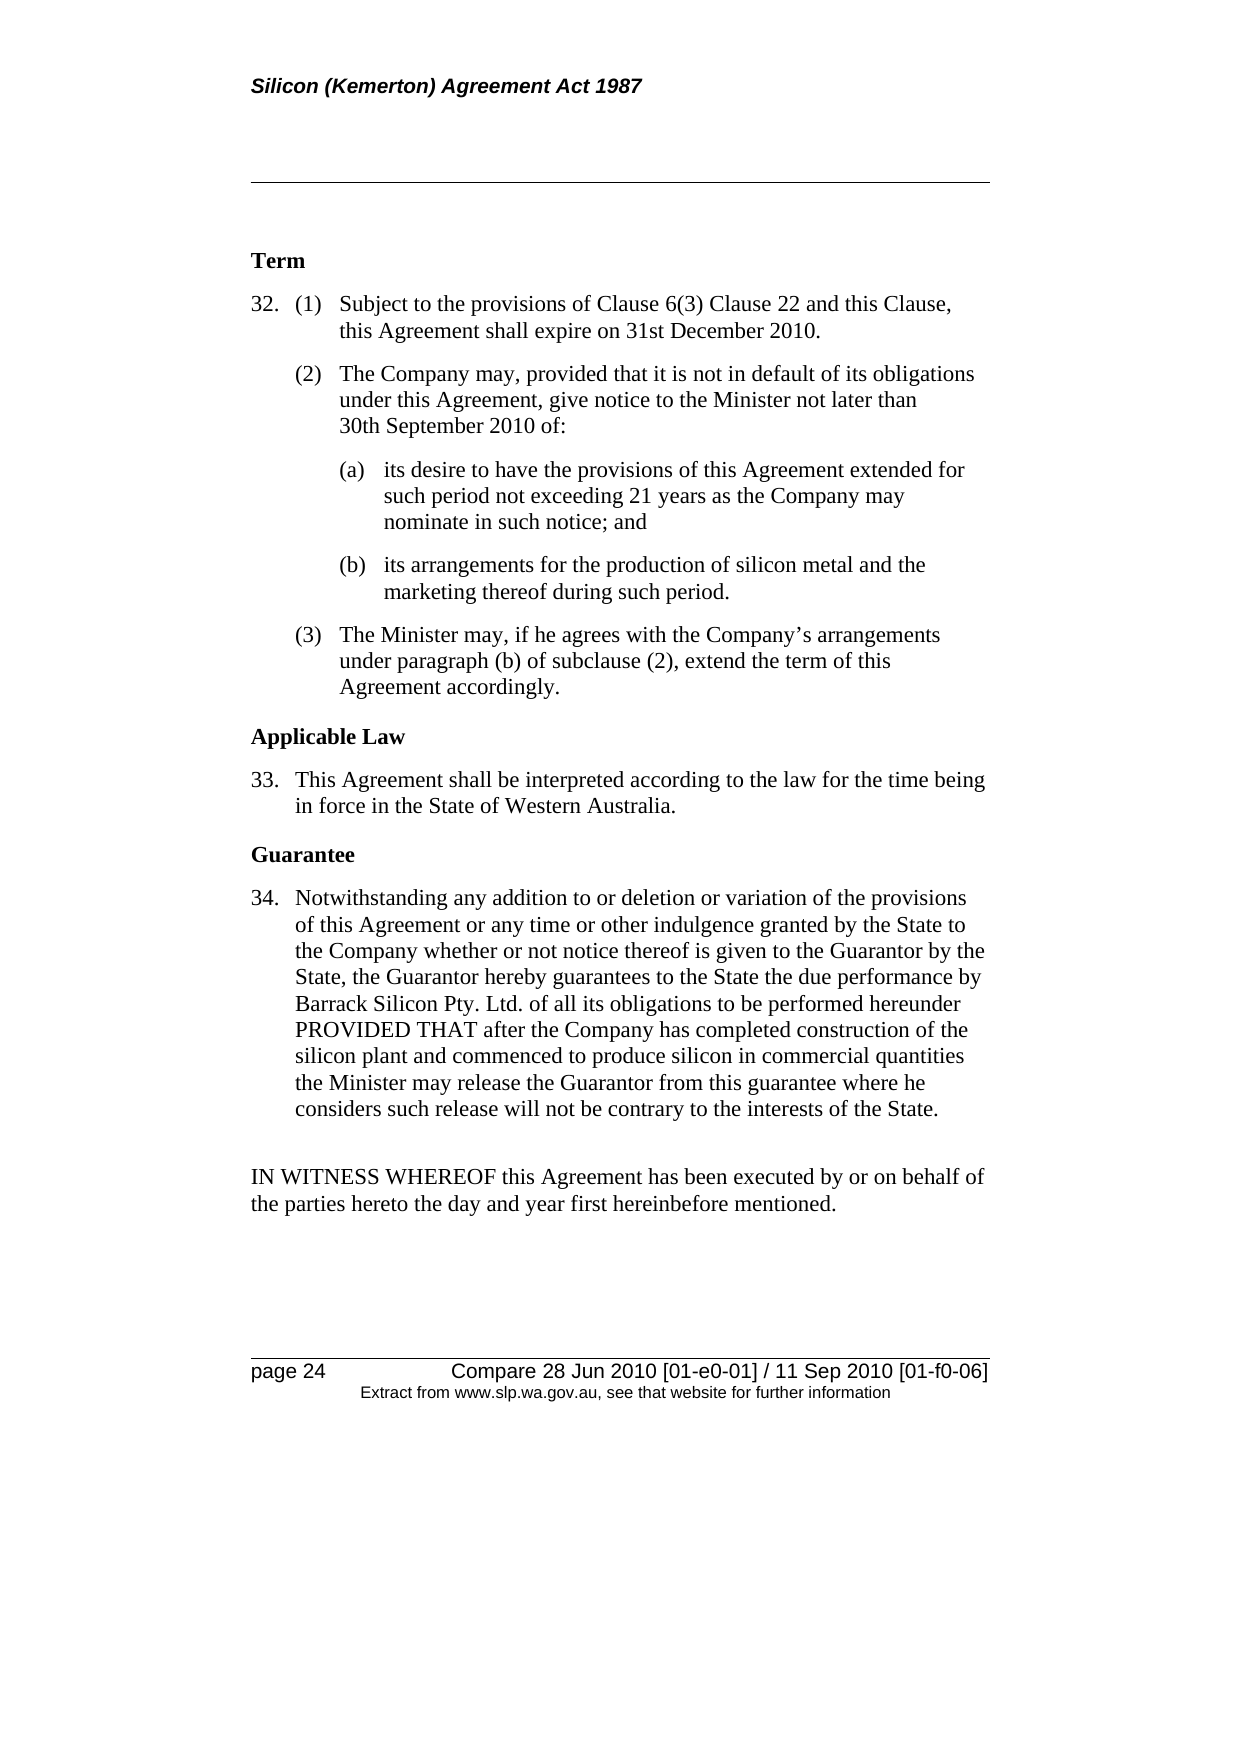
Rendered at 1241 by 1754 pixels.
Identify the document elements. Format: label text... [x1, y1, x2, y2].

text (b) its arrangements for the production of silicon metal and the marketing thereof during such period. [251, 551, 990, 604]
text Guarantee [251, 841, 990, 868]
text (a) its desire to have the provisions of this Agreement extended for such period not exceeding 21 years as the Company may nominate in such notice; and [251, 456, 990, 535]
text 33. This Agreement shall be interpreted according to the law for the time being in force in the State of Western Australia. [251, 766, 990, 818]
text Applicable Law [251, 723, 990, 749]
text (3) The Minister may, if he agrees with the Company’s arrangements under paragraph (b) of subclause (2), extend the term of this Agreement accordingly. [251, 621, 990, 700]
text (2) The Company may, provided that it is not in default of its obligations under this Agreement, give notice to the Minister not later than 30th September 2010 of: [251, 360, 990, 439]
text IN WITNESS WHEREOF this Agreement has been executed by or on behalf of the parties hereto the day and year first hereinbefore mentioned. [251, 1163, 990, 1216]
text 32. (1) Subject to the provisions of Clause 6(3) Clause 22 and this Clause, this Agreement shall expire on 31st December 2010. [251, 291, 990, 343]
text 34. Notwithstanding any addition to or deletion or variation of the provisions of this Agreement or any time or other indulgence granted by the State to the Company whether or not notice thereof is given to the Guarantor by the State, the Guarantor hereby guarantees to the State the due performance by Barrack Silicon Pty. Ltd. of all its obligations to be performed hereunder PROVIDED THAT after the Company has completed construction of the silicon plant and commenced to produce silicon in commercial quantities the Minister may release the Guarantor from this guarantee where he considers such release will not be contrary to the interests of the State. [251, 884, 990, 1122]
text Term [251, 247, 990, 274]
